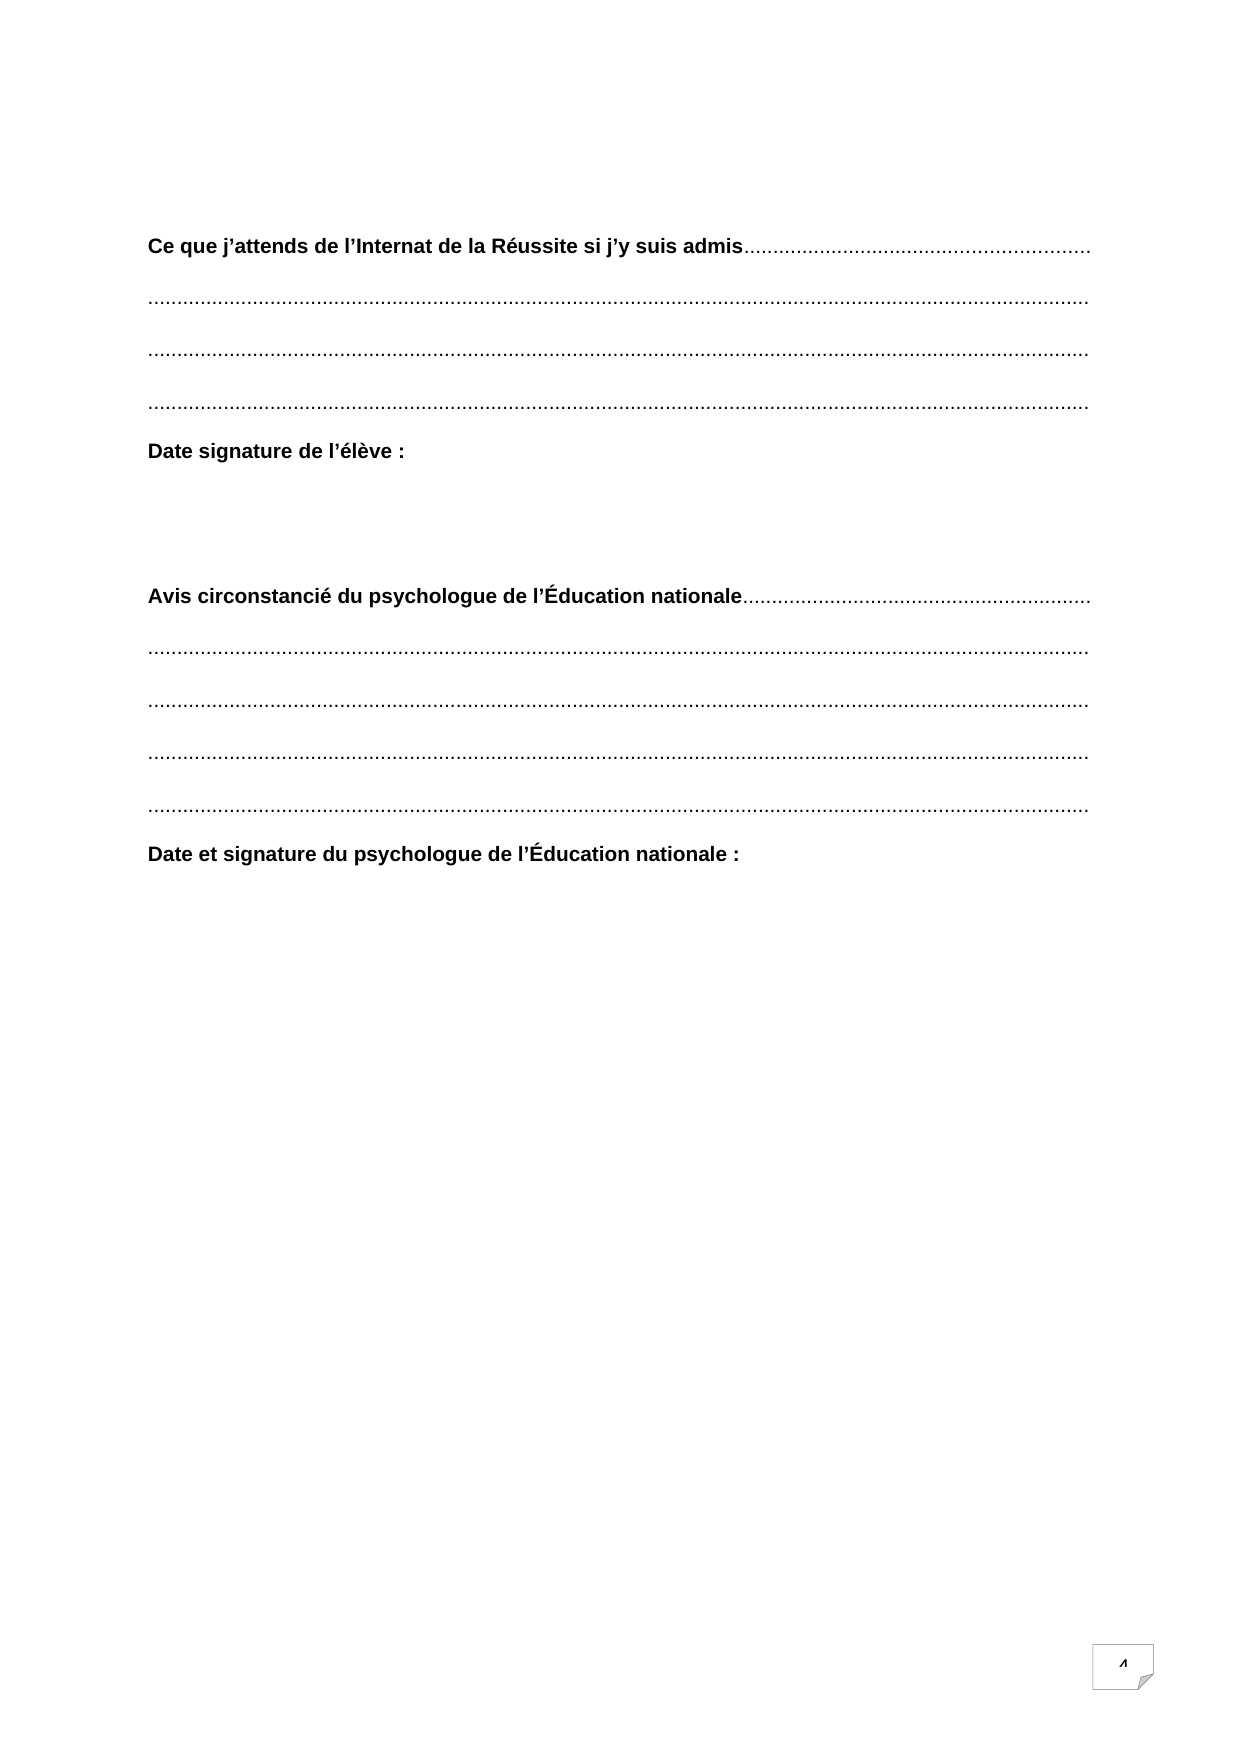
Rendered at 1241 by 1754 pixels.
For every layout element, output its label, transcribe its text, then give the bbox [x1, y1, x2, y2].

text Avis circonstancié du psychologue de l’Éducation nationale [148, 584, 1092, 608]
text Date et signature du psychologue de l’Éducation nationale : [148, 842, 1092, 866]
text Ce que j’attends de l’Internat de la Réussite si j’y suis admis [148, 234, 1092, 258]
text Date signature de l’élève : [148, 439, 1092, 463]
